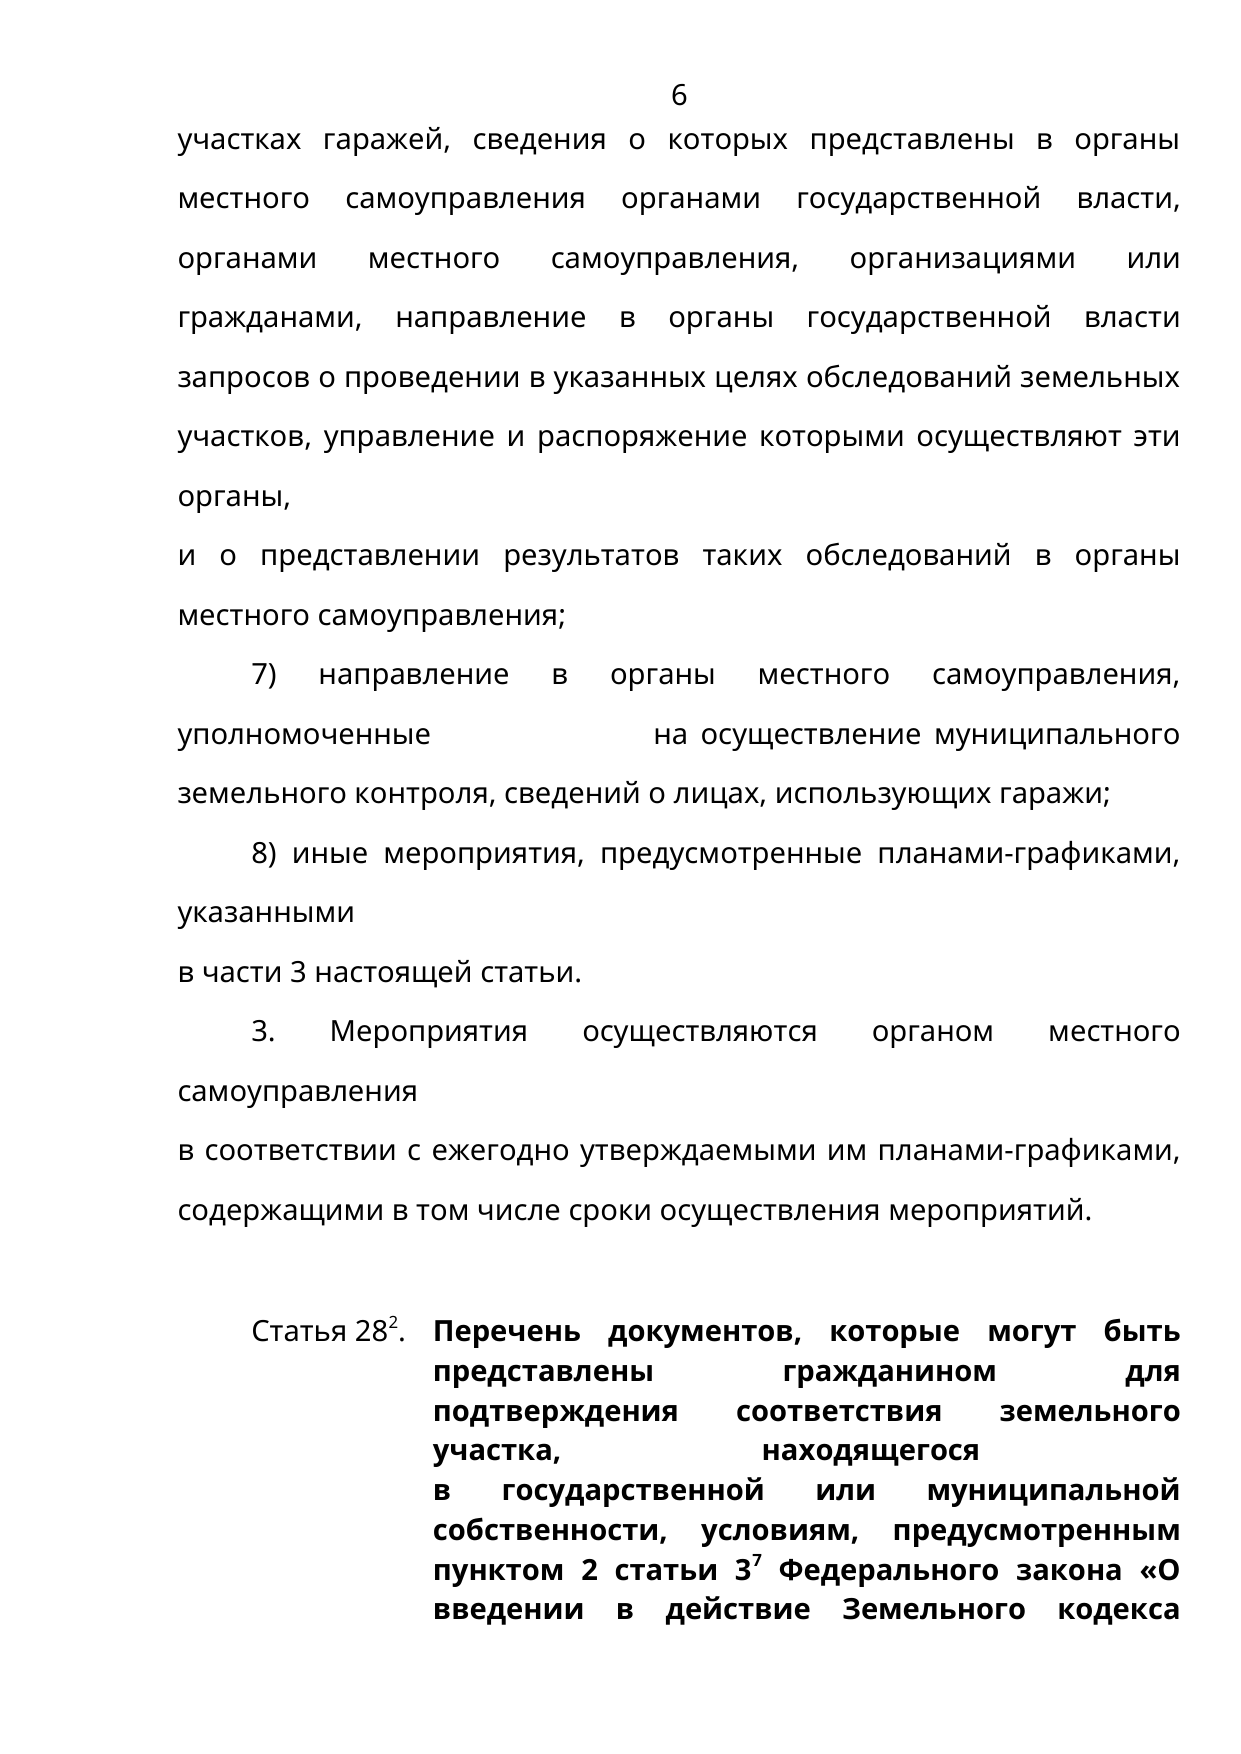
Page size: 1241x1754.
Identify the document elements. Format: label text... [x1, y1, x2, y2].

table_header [421, 1311, 1192, 1628]
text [177, 118, 1181, 634]
text 3. Мероприятия осуществляются органом местного самоуправления в соответствии с ежегодно утверждаемыми им планами-графиками, содержащими в том числе сроки осуществления мероприятий. [177, 1010, 1181, 1228]
text 8) иные мероприятия, предусмотренные планами-графиками, указанными в части 3 настоящей статьи. [177, 832, 1181, 991]
table_header Статья 282. [166, 1311, 421, 1628]
text 7) направление в органы местного самоуправления, уполномоченные на осуществление муниципального земельного контроля, сведений о лицах, использующих гаражи; [177, 653, 1181, 812]
